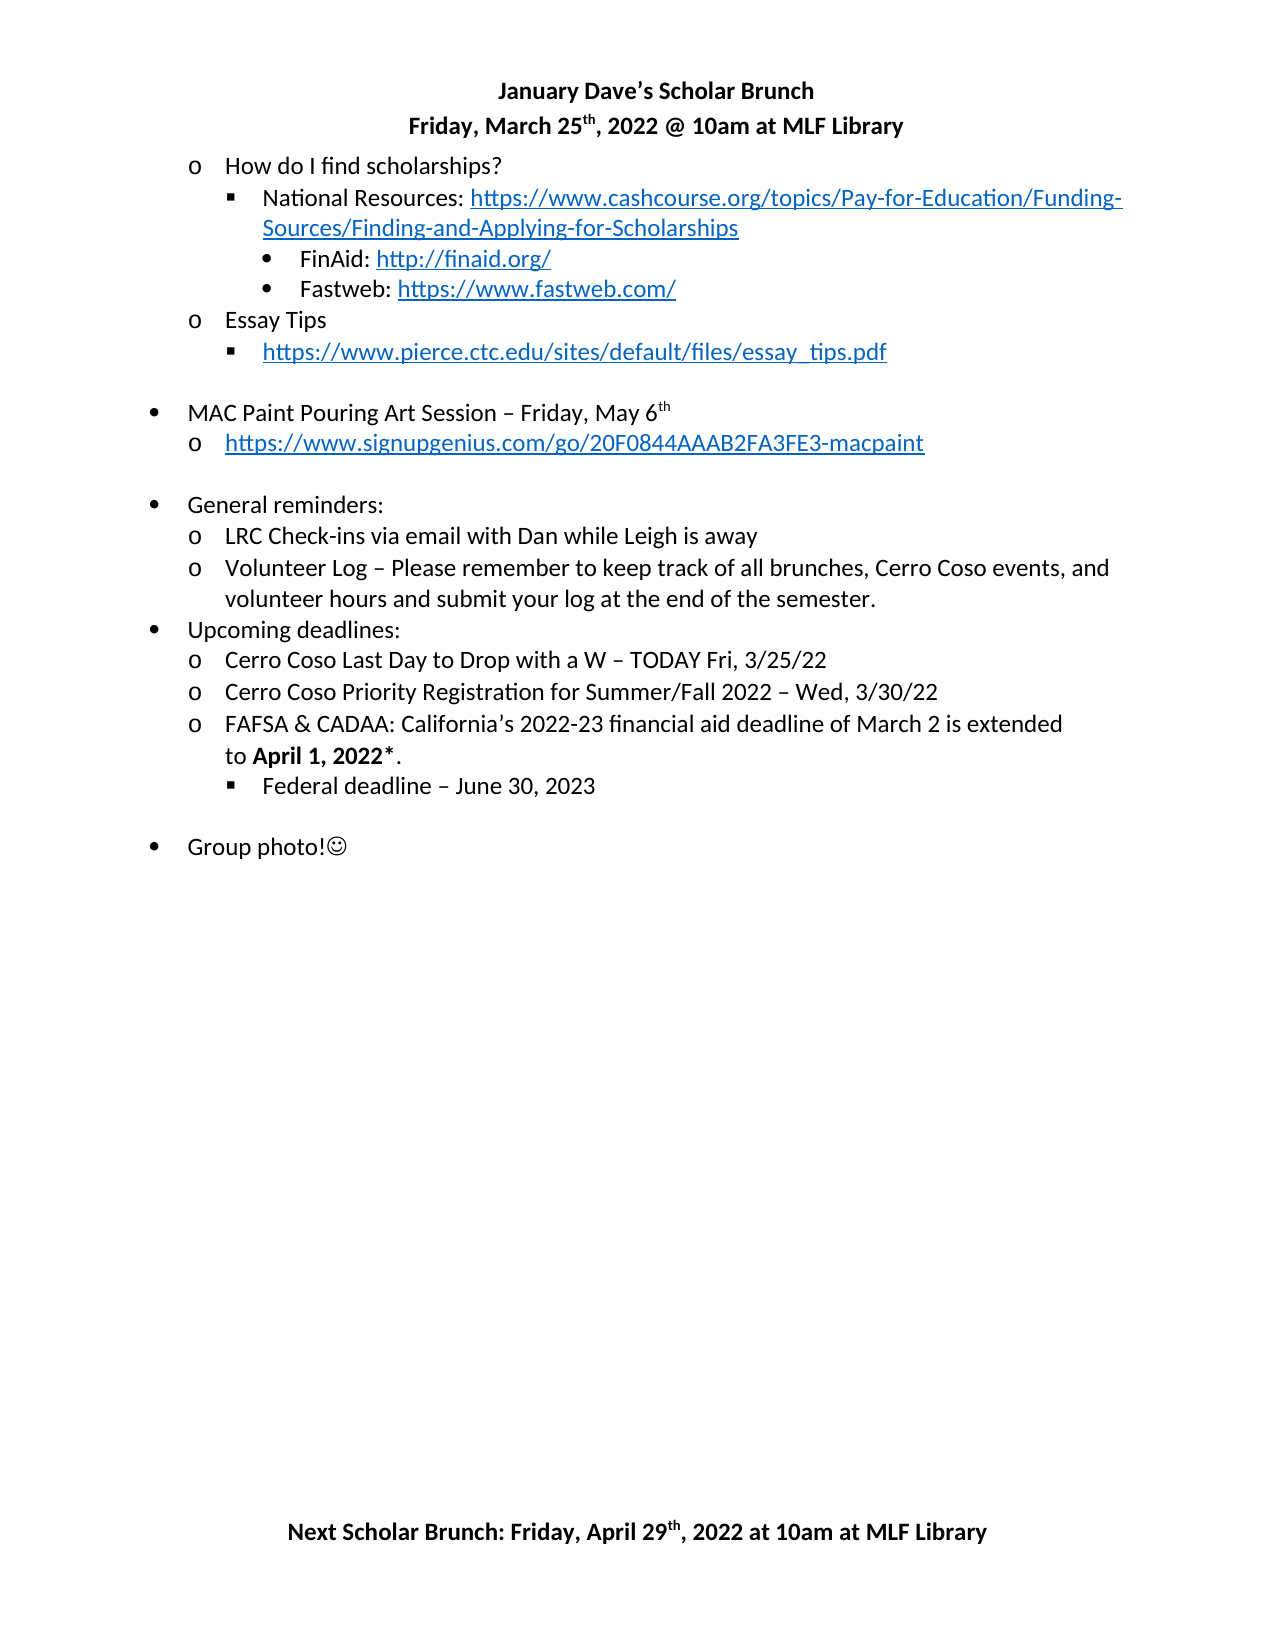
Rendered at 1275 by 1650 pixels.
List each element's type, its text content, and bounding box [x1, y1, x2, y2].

list https://www.pierce.ctc.edu/sites/default/files/essay_tips.pdf [225, 336, 1125, 366]
list Cerro Coso Priority Registration for Summer/Fall 2022 – Wed, 3/30/22 [187, 676, 1125, 708]
list Upcoming deadlines: [150, 614, 1125, 644]
list MAC Paint Pouring Art Session – Friday, May 6th [150, 397, 1125, 427]
list https://www.signupgenius.com/go/20F0844AAAB2FA3FE3-macpaint [187, 427, 1125, 459]
list LRC Check-ins via email with Dan while Leigh is away [187, 520, 1125, 552]
list Group photo! [150, 831, 1125, 862]
list General reminders: [150, 489, 1125, 520]
list Cerro Coso Last Day to Drop with a W – TODAY Fri, 3/25/22 [187, 644, 1125, 676]
list Fastweb: https://www.fastweb.com/ [262, 273, 1125, 304]
list Volunteer Log – Please remember to keep track of all brunches, Cerro Coso events, and volunteer hours and submit your log at the end of the semester. [187, 552, 1125, 614]
list FAFSA & CADAA: California’s 2022-23 financial aid deadline of March 2 is extended to April 1, 2022*. [187, 708, 1125, 770]
list National Resources: https://www.cashcourse.org/topics/Pay-for-Education/Funding-Sources/Finding-and-Applying-for-Scholarships [225, 182, 1125, 243]
list FinAid: http://finaid.org/ [262, 243, 1125, 273]
list Essay Tips [187, 304, 1125, 336]
list How do I find scholarships? [187, 150, 1125, 182]
list Federal deadline – June 30, 2023 [225, 770, 1125, 801]
